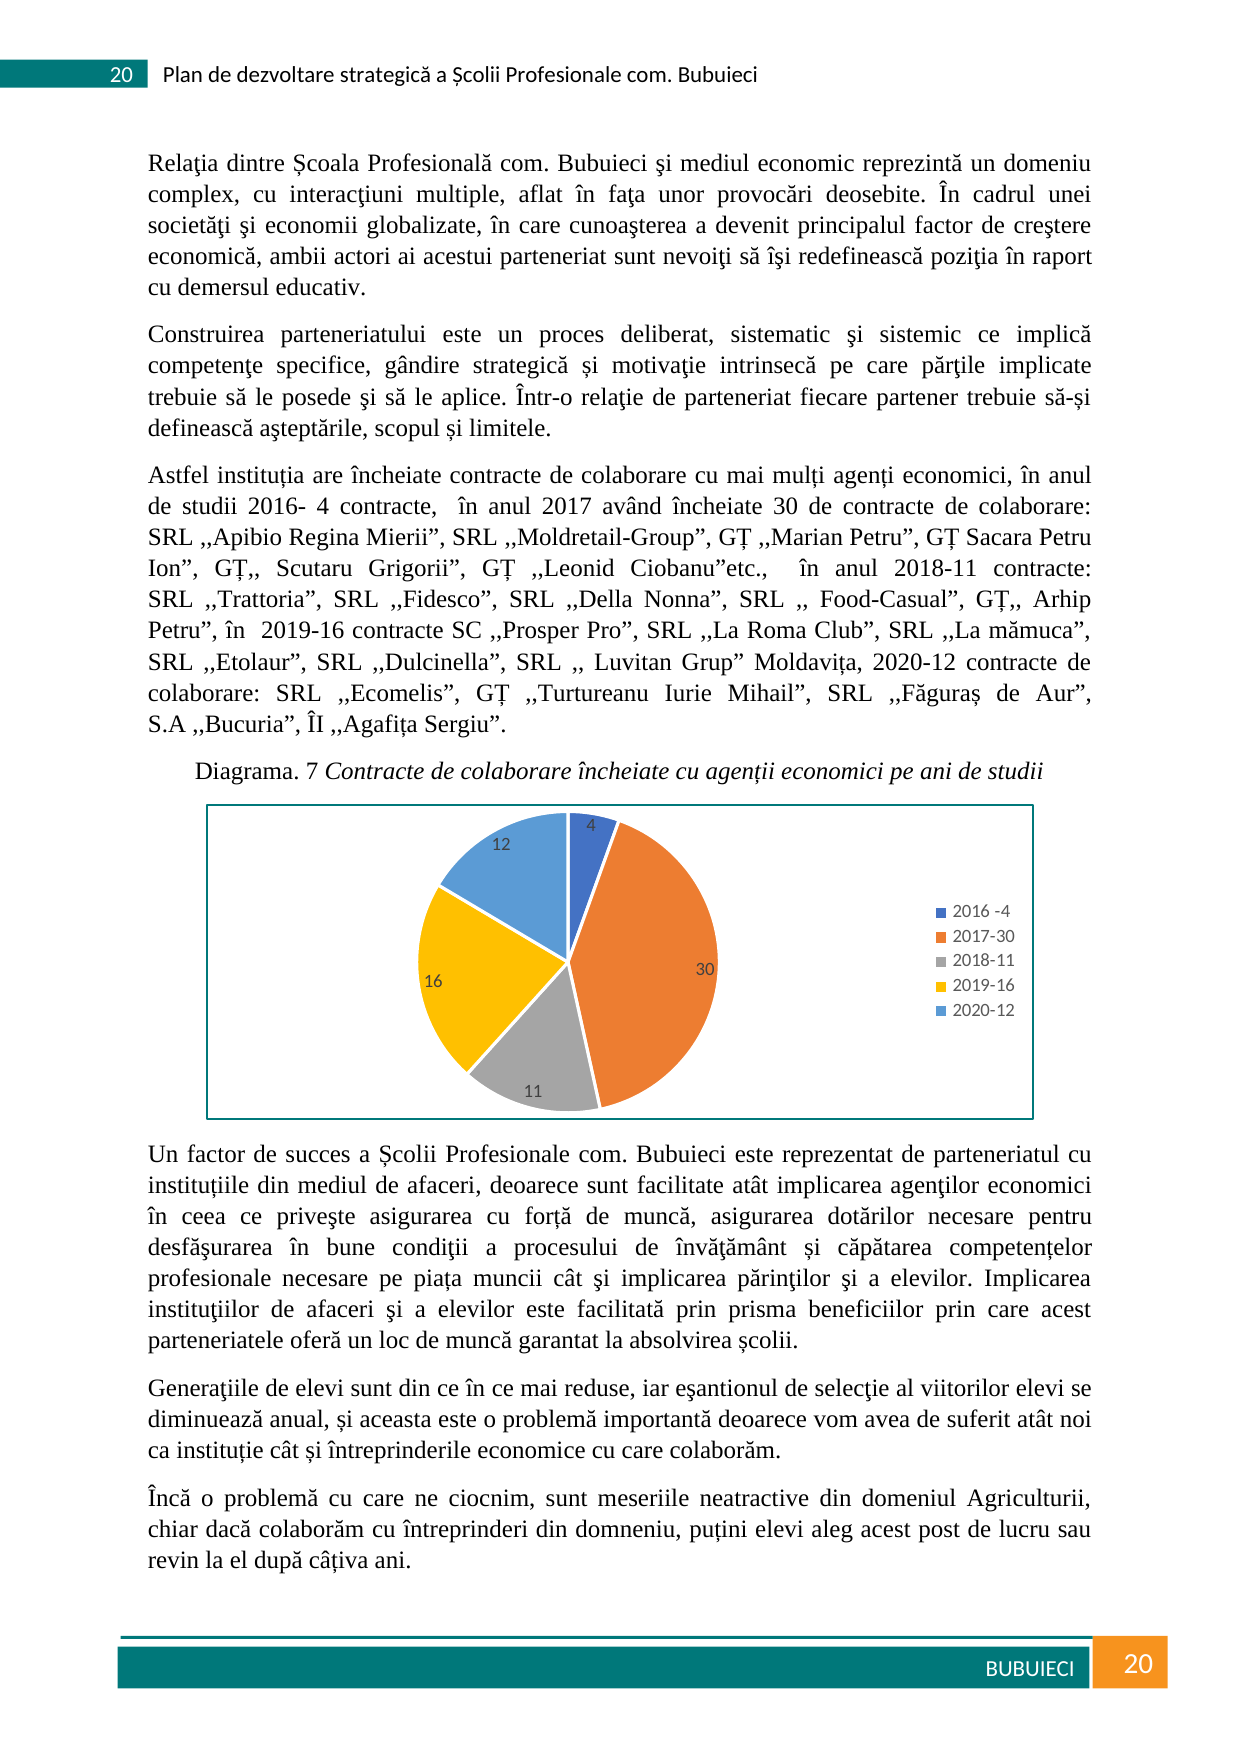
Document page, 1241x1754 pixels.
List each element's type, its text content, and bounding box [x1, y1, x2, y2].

text Construirea parteneriatului este un proces deliberat, sistematic şi sistemic ce implică competenţe specifice, gândire strategică și motivaţie intrinsecă pe care părţile implicate trebuie să le posede şi să le aplice. Într-o relaţie de parteneriat fiecare partener trebuie să-și definească aşteptările, scopul și limitele. [148, 319, 1093, 441]
text Diagrama. 7 Contracte de colaborare încheiate cu agenții economici pe ani de studii [148, 756, 1093, 785]
text Încă o problemă cu care ne ciocnim, sunt meseriile neatractive din domeniul Agriculturii, chiar dacă colaborăm cu întreprinderi din domneniu, puțini elevi aleg acest post de lucru sau revin la el după câțiva ani. [148, 1483, 1093, 1574]
text Relaţia dintre Școala Profesională com. Bubuieci şi mediul economic reprezintă un domeniu complex, cu interacţiuni multiple, aflat în faţa unor provocări deosebite. În cadrul unei societăţi şi economii globalizate, în care cunoaşterea a devenit principalul factor de creştere economică, ambii actori ai acestui parteneriat sunt nevoiţi să îşi redefinească poziţia în raport cu demersul educativ. [148, 148, 1093, 301]
text Un factor de succes a Școlii Profesionale com. Bubuieci este reprezentat de parteneriatul cu instituțiile din mediul de afaceri, deoarece sunt facilitate atât implicarea agenţilor economici în ceea ce priveşte asigurarea cu forță de muncă, asigurarea dotărilor necesare pentru desfăşurarea în bune condiţii a procesului de învăţământ și căpătarea competențelor profesionale necesare pe piața muncii cât şi implicarea părinţilor şi a elevilor. Implicarea instituţiilor de afaceri şi a elevilor este facilitată prin prisma beneficiilor prin care acest parteneriatele oferă un loc de muncă garantat la absolvirea școlii. [148, 1139, 1093, 1354]
text Astfel instituția are încheiate contracte de colaborare cu mai mulți agenți economici, în anul de studii 2016- 4 contracte, în anul 2017 având încheiate 30 de contracte de colaborare: SRL ,,Apibio Regina Mierii”, SRL ,,Moldretail-Group”, GȚ ,,Marian Petru”, GȚ Sacara Petru Ion”, GȚ,, Scutaru Grigorii”, GȚ ,,Leonid Ciobanu”etc., în anul 2018-11 contracte: SRL ,,Trattoria”, SRL ,,Fidesco”, SRL ,,Della Nonna”, SRL ,, Food-Casual”, GȚ,, Arhip Petru”, în 2019-16 contracte SC ,,Prosper Pro”, SRL ,,La Roma Club”, SRL ,,La mămuca”, SRL ,,Etolaur”, SRL ,,Dulcinella”, SRL ,, Luvitan Grup” Moldavița, 2020-12 contracte de colaborare: SRL ,,Ecomelis”, GȚ ,,Turtureanu Iurie Mihail”, SRL ,,Făguraș de Aur”, S.A ,,Bucuria”, ÎI ,,Agafița Sergiu”. [148, 460, 1093, 737]
text Generaţiile de elevi sunt din ce în ce mai reduse, iar eşantionul de selecţie al viitorilor elevi se diminuează anual, și aceasta este o problemă importantă deoarece vom avea de suferit atât noi ca instituție cât și întreprinderile economice cu care colaborăm. [148, 1373, 1093, 1464]
